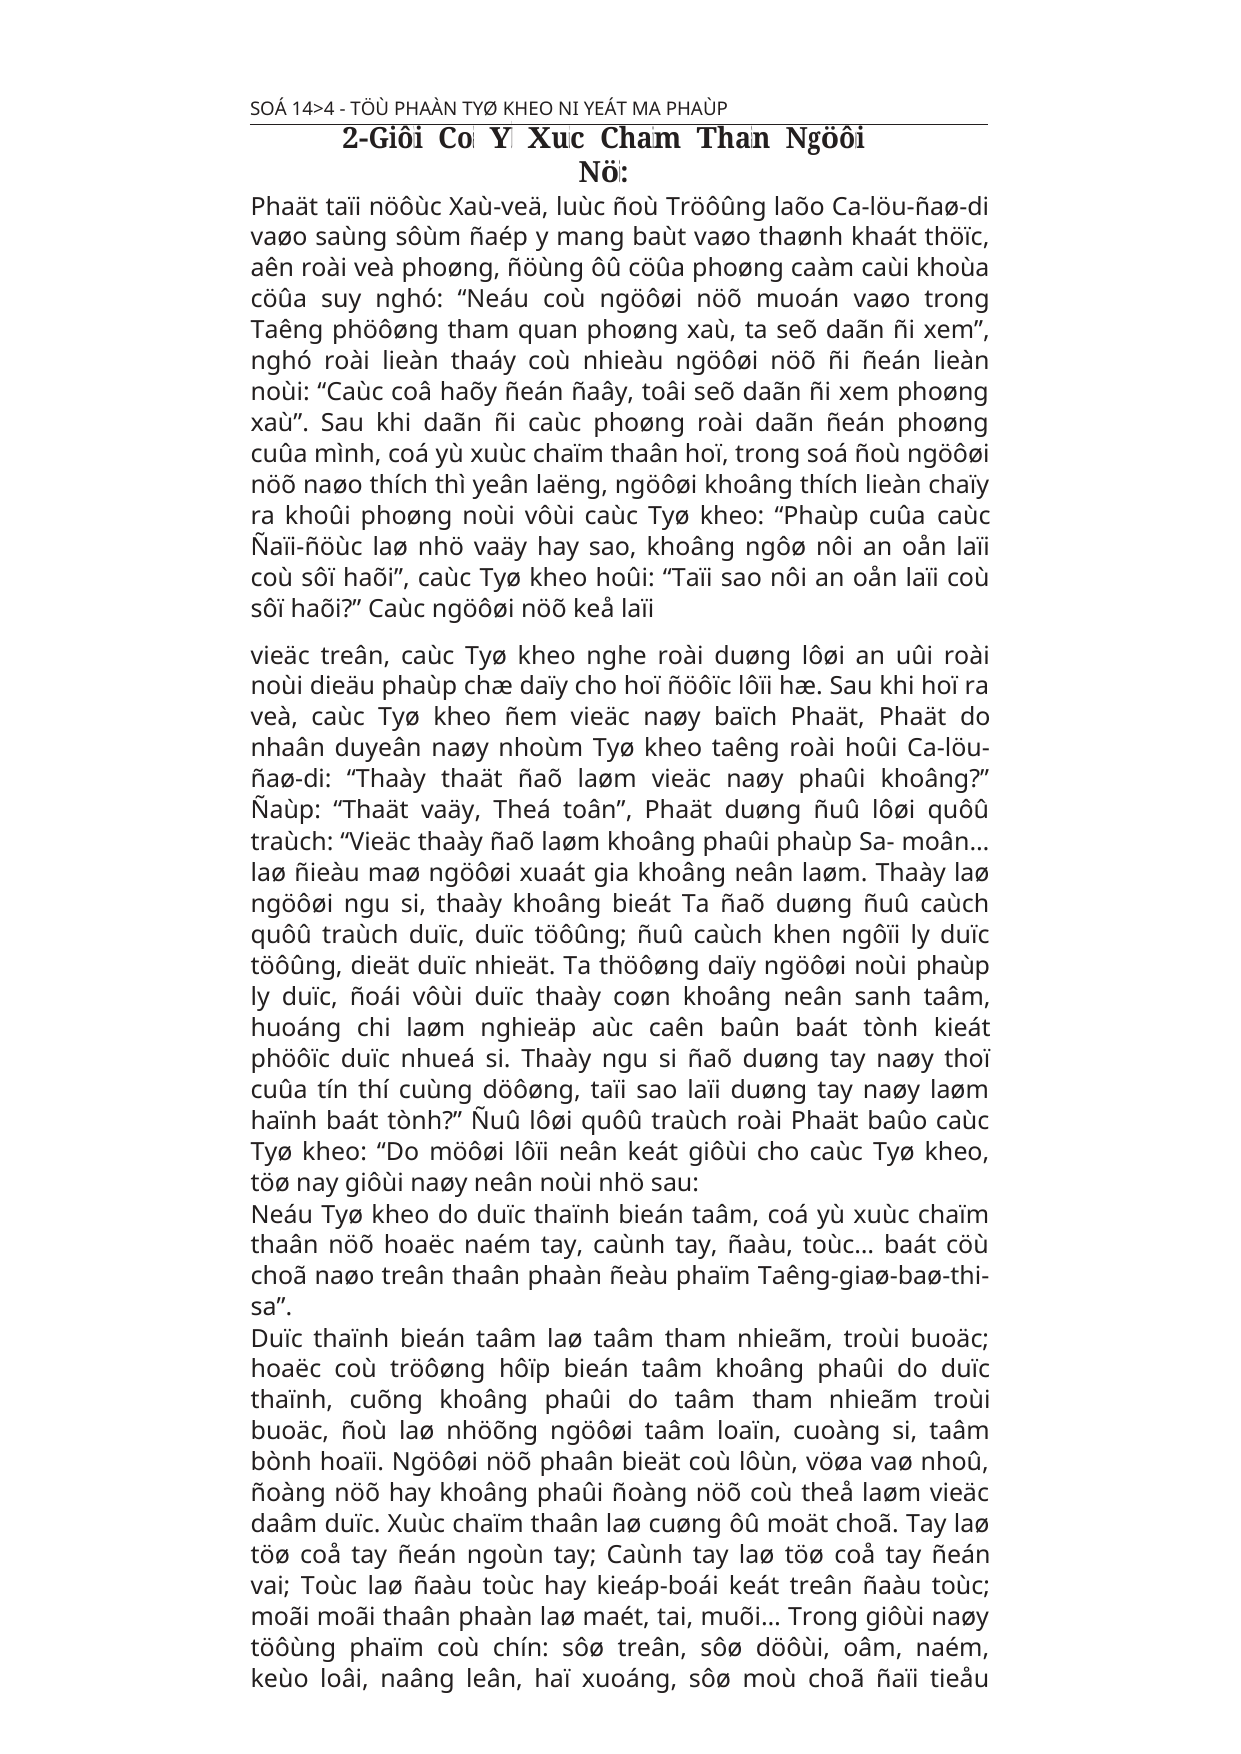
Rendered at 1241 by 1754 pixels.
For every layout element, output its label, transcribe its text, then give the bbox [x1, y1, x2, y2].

title 2-Giôùi Coá YÙ Xuùc Chaïm Thaân Ngöôøi Nöõ: [333, 120, 873, 190]
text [250, 1323, 990, 1695]
text SOÁ 14>4 - TÖÙ PHAÀN TYØ KHEO NI YEÁT MA PHAÙP [250, 98, 1065, 120]
text Neáu Tyø kheo do duïc thaïnh bieán taâm, coá yù xuùc chaïm thaân nöõ hoaëc naém tay, caùnh tay, ñaàu, toùc… baát cöù choã naøo treân thaân phaàn ñeàu phaïm Taêng-giaø-baø-thi-sa”. [250, 1199, 990, 1323]
text Phaät taïi nöôùc Xaù-veä, luùc ñoù Tröôûng laõo Ca-löu-ñaø-di vaøo saùng sôùm ñaép y mang baùt vaøo thaønh khaát thöïc, aên roài veà phoøng, ñöùng ôû cöûa phoøng caàm caùi khoùa cöûa suy nghó: “Neáu coù ngöôøi nöõ muoán vaøo trong Taêng phöôøng tham quan phoøng xaù, ta seõ daãn ñi xem”, nghó roài lieàn thaáy coù nhieàu ngöôøi nöõ ñi ñeán lieàn noùi: “Caùc coâ haõy ñeán ñaây, toâi seõ daãn ñi xem phoøng xaù”. Sau khi daãn ñi caùc phoøng roài daãn ñeán phoøng cuûa mình, coá yù xuùc chaïm thaân hoï, trong soá ñoù ngöôøi nöõ naøo thích thì yeân laëng, ngöôøi khoâng thích lieàn chaïy ra khoûi phoøng noùi vôùi caùc Tyø kheo: “Phaùp cuûa caùc Ñaïi-ñöùc laø nhö vaäy hay sao, khoâng ngôø nôi an oån laïi coù sôï haõi”, caùc Tyø kheo hoûi: “Taïi sao nôi an oån laïi coù sôï haõi?” Caùc ngöôøi nöõ keå laïi [250, 190, 990, 625]
text vieäc treân, caùc Tyø kheo nghe roài duøng lôøi an uûi roài noùi dieäu phaùp chæ daïy cho hoï ñöôïc lôïi hæ. Sau khi hoï ra veà, caùc Tyø kheo ñem vieäc naøy baïch Phaät, Phaät do nhaân duyeân naøy nhoùm Tyø kheo taêng roài hoûi Ca-löu-ñaø-di: “Thaày thaät ñaõ laøm vieäc naøy phaûi khoâng?” Ñaùp: “Thaät vaäy, Theá toân”, Phaät duøng ñuû lôøi quôû traùch: “Vieäc thaày ñaõ laøm khoâng phaûi phaùp Sa- moân… laø ñieàu maø ngöôøi xuaát gia khoâng neân laøm. Thaày laø ngöôøi ngu si, thaày khoâng bieát Ta ñaõ duøng ñuû caùch quôû traùch duïc, duïc töôûng; ñuû caùch khen ngôïi ly duïc töôûng, dieät duïc nhieät. Ta thöôøng daïy ngöôøi noùi phaùp ly duïc, ñoái vôùi duïc thaày coøn khoâng neân sanh taâm, huoáng chi laøm nghieäp aùc caên baûn baát tònh kieát phöôïc duïc nhueá si. Thaày ngu si ñaõ duøng tay naøy thoï cuûa tín thí cuùng döôøng, taïi sao laïi duøng tay naøy laøm haïnh baát tònh?” Ñuû lôøi quôû traùch roài Phaät baûo caùc Tyø kheo: “Do möôøi lôïi neân keát giôùi cho caùc Tyø kheo, töø nay giôùi naøy neân noùi nhö sau: [250, 640, 990, 1199]
